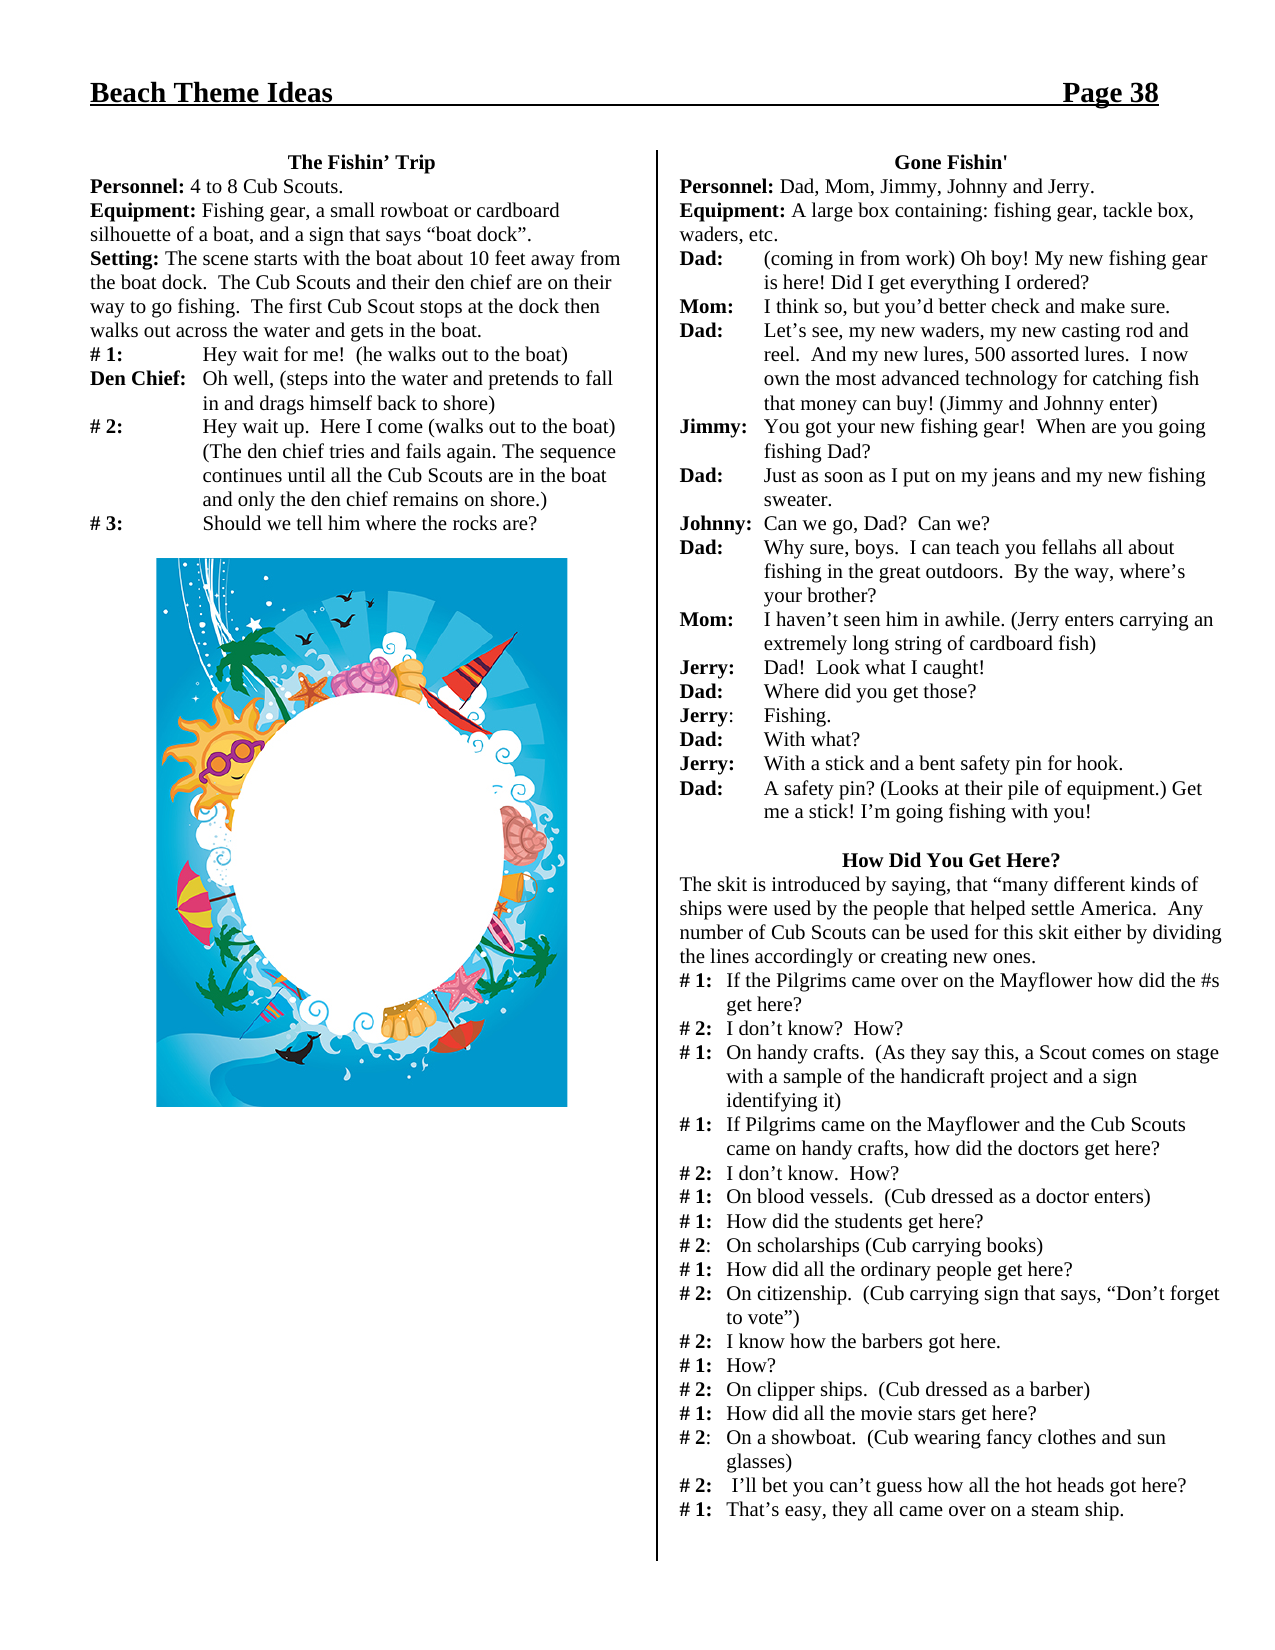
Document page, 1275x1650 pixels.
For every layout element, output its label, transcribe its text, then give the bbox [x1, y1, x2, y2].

list Dad: With what? [679, 727, 1223, 751]
list Personnel: 4 to 8 Cub Scouts. [90, 174, 633, 198]
text # 2: On clipper ships. (Cub dressed as a barber) [679, 1377, 1223, 1401]
text # 2: I don’t know. How? [679, 1160, 1223, 1184]
list Johnny: Can we go, Dad? Can we? [679, 511, 1223, 535]
list Dad: Let’s see, my new waders, my new casting rod and reel. And my new lures, 500 assorted lures. I now own the most advanced technology for catching fish that money can buy! (Jimmy and Johnny enter) [679, 318, 1223, 414]
list # 1: Hey wait for me! (he walks out to the boat) [90, 342, 633, 366]
text # 1: How did the students get here? [679, 1208, 1223, 1233]
list Jerry: With a stick and a bent safety pin for hook. [679, 751, 1223, 775]
text # 2: I don’t know? How? [679, 1016, 1223, 1040]
list Jerry: Fishing. [679, 703, 1223, 727]
text How Did You Get Here? [679, 848, 1223, 872]
text The Fishin’ Trip [90, 150, 633, 174]
picture [559, 855, 564, 866]
picture [259, 1014, 270, 1022]
list Equipment: A large box containing: fishing gear, tackle box, waders, etc. [679, 198, 1223, 246]
text # 2: On citizenship. (Cub carrying sign that says, “Don’t forget to vote”) [679, 1281, 1223, 1329]
text # 1: How did all the movie stars get here? [679, 1401, 1223, 1425]
text # 1: How? [679, 1353, 1223, 1377]
list Personnel: Dad, Mom, Jimmy, Johnny and Jerry. [679, 174, 1223, 198]
text # 1: How did all the ordinary people get here? [679, 1257, 1223, 1281]
list Dad: Why sure, boys. I can teach you fellahs all about fishing in the great outdoors. By the way, where’s your brother? [679, 535, 1223, 607]
text The skit is introduced by saying, that “many different kinds of ships were used by the people that helped settle America. Any number of Cub Scouts can be used for this skit either by dividing the lines accordingly or creating new ones. [679, 872, 1223, 968]
picture [236, 1101, 252, 1107]
text # 2: On a showboat. (Cub wearing fancy clothes and sun glasses) [679, 1425, 1223, 1473]
list Dad: Where did you get those? [679, 679, 1223, 703]
list Mom: I haven’t seen him in awhile. (Jerry enters carrying an extremely long string of cardboard fish) [679, 607, 1223, 655]
text # 1: That’s easy, they all came over on a steam ship. [679, 1497, 1223, 1521]
text # 1: On handy crafts. (As they say this, a Scout comes on stage with a sample of the handicraft project and a sign identifying it) [679, 1040, 1223, 1112]
text # 2: I know how the barbers got here. [679, 1329, 1223, 1353]
text # 2: On scholarships (Cub carrying books) [679, 1233, 1223, 1257]
list Mom: I think so, but you’d better check and make sure. [679, 294, 1223, 318]
list Den Chief: Oh well, (steps into the water and pretends to fall in and drags himself back to shore) [90, 366, 633, 414]
list Gone Fishin' [679, 150, 1223, 174]
list Jimmy: You got your new fishing gear! When are you going fishing Dad? [679, 414, 1223, 463]
list # 3: Should we tell him where the rocks are? [90, 511, 633, 535]
picture [163, 564, 555, 1092]
list Dad: (coming in from work) Oh boy! My new fishing gear is here! Did I get everything I ordered? [679, 246, 1223, 294]
text # 1: If Pilgrims came on the Mayflower and the Cub Scouts came on handy crafts, how did the doctors get here? [679, 1112, 1223, 1160]
list Dad: A safety pin? (Looks at their pile of equipment.) Get me a stick! I’m going fishing with you! [679, 775, 1223, 823]
picture [267, 1003, 275, 1010]
list Setting: The scene starts with the boat about 10 feet away from the boat dock. The Cub Scouts and their den chief are on their way to go fishing. The first Cub Scout stops at the dock then walks out across the water and gets in the boat. [90, 246, 633, 342]
list # 2: Hey wait up. Here I come (walks out to the boat) (The den chief tries and fails again. The sequence continues until all the Cub Scouts are in the boat and only the den chief remains on shore.) [90, 414, 633, 511]
list Equipment: Fishing gear, a small rowboat or cardboard silhouette of a boat, and a sign that says “boat dock”. [90, 198, 633, 246]
picture [345, 1071, 350, 1080]
list Dad: Just as soon as I put on my jeans and my new fishing sweater. [679, 463, 1223, 511]
text # 1: If the Pilgrims came over on the Mayflower how did the #s get here? [679, 968, 1223, 1016]
text # 1: On blood vessels. (Cub dressed as a doctor enters) [679, 1184, 1223, 1208]
list Jerry: Dad! Look what I caught! [679, 655, 1223, 679]
text # 2: I’ll bet you can’t guess how all the hot heads got here? [679, 1473, 1223, 1497]
